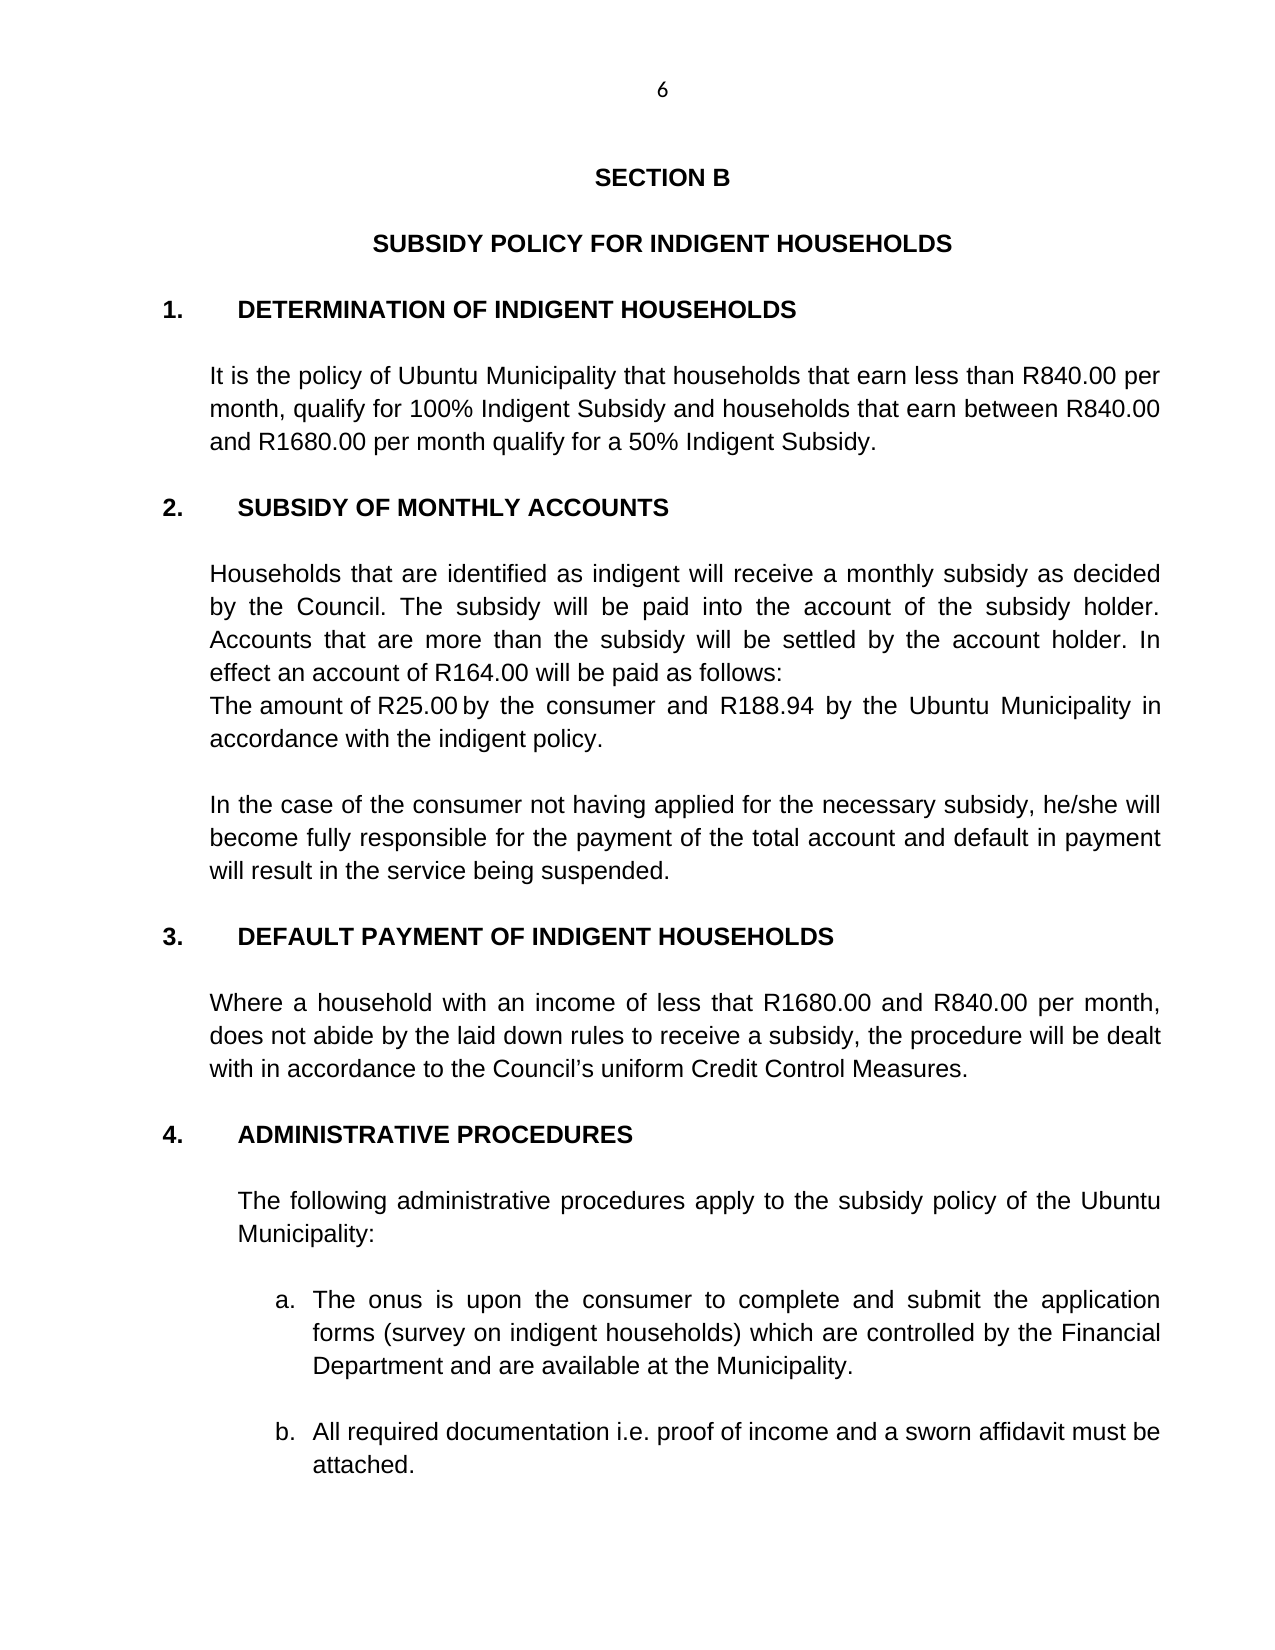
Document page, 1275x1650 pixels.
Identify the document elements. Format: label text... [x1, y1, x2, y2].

list ADMINISTRATIVE PROCEDURES [162, 1120, 1162, 1149]
text The amount of R25.00 by the consumer and R188.94 by the Ubuntu Municipality in accordance with the indigent policy. [209, 691, 1162, 753]
list SUBSIDY OF MONTHLY ACCOUNTS [162, 493, 1162, 521]
list DETERMINATION OF INDIGENT HOUSEHOLDS [162, 294, 1162, 323]
list The onus is upon the consumer to complete and submit the application forms (survey on indigent households) which are controlled by the Financial Department and are available at the Municipality. [275, 1285, 1162, 1380]
list All required documentation i.e. proof of income and a sworn affidavit must be attached. [275, 1417, 1162, 1479]
text SUBSIDY POLICY FOR INDIGENT HOUSEHOLDS [162, 228, 1162, 257]
text The following administrative procedures apply to the subsidy policy of the Ubuntu Municipality: [237, 1186, 1162, 1248]
text It is the policy of Ubuntu Municipality that households that earn less than R840.00 per month, qualify for 100% Indigent Subsidy and households that earn between R840.00 and R1680.00 per month qualify for a 50% Indigent Subsidy. [209, 361, 1162, 455]
text In the case of the consumer not having applied for the necessary subsidy, he/she will become fully responsible for the payment of the total account and default in payment will result in the service being suspended. [209, 790, 1162, 885]
list DEFAULT PAYMENT OF INDIGENT HOUSEHOLDS [162, 922, 1162, 951]
text Where a household with an income of less that R1680.00 and R840.00 per month, does not abide by the laid down rules to receive a subsidy, the procedure will be dealt with in accordance to the Council’s uniform Credit Control Measures. [209, 988, 1162, 1083]
text Households that are identified as indigent will receive a monthly subsidy as decided by the Council. The subsidy will be paid into the account of the subsidy holder. Accounts that are more than the subsidy will be settled by the account holder. In effect an account of R164.00 will be paid as follows: [209, 559, 1162, 687]
text SECTION B [162, 162, 1162, 191]
